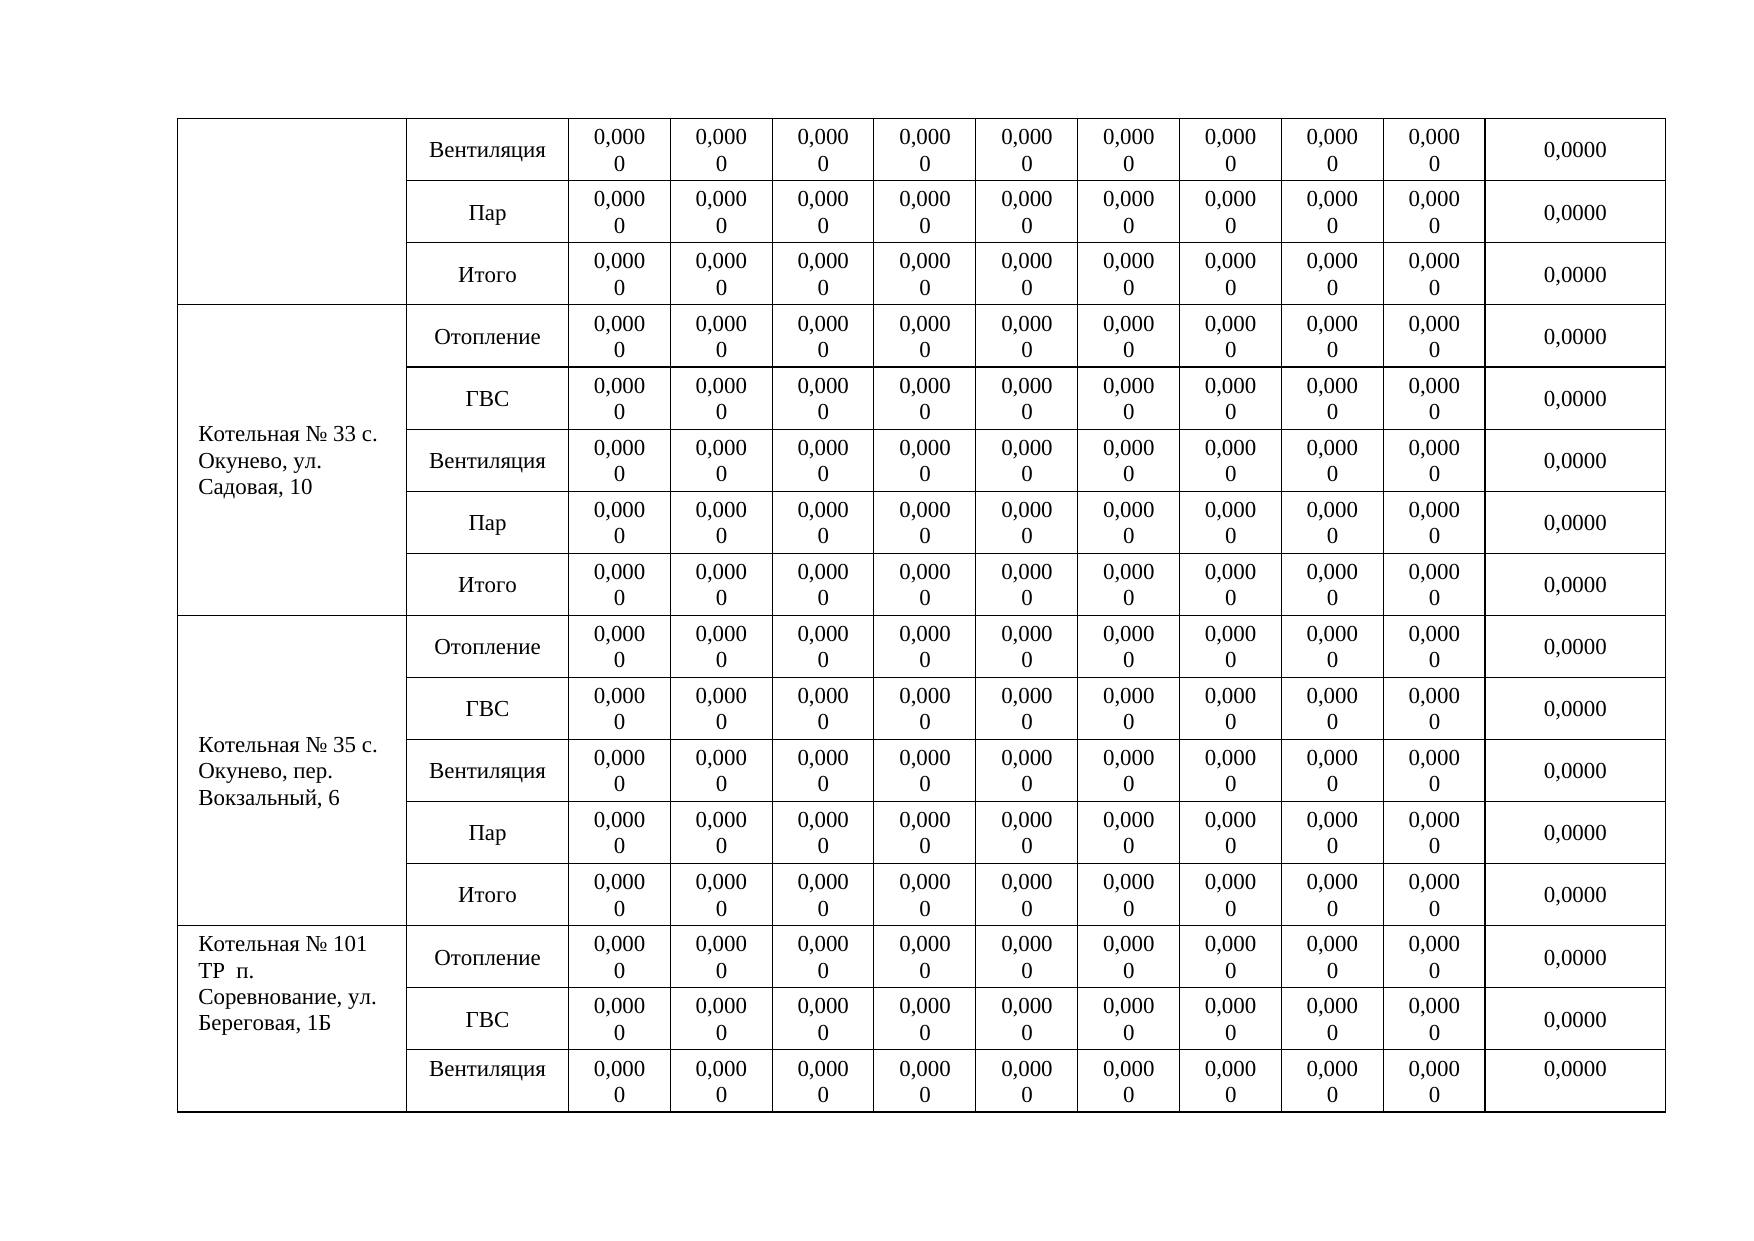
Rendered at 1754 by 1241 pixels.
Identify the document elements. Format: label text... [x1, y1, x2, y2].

table_cell 0,0000 [671, 616, 772, 677]
table_cell 0,0000 [1078, 492, 1179, 553]
table_cell 0,0000 [671, 243, 772, 304]
table_cell 0,0000 [874, 305, 975, 366]
table_cell 0,0000 [976, 368, 1077, 428]
table_cell 0,0000 [1486, 926, 1665, 987]
table_cell 0,0000 [874, 554, 975, 615]
table_cell 0,0000 [1180, 492, 1281, 553]
table_cell 0,0000 [671, 1050, 772, 1111]
table_cell 0,0000 [671, 740, 772, 801]
table_cell Итого [407, 864, 568, 925]
table_cell 0,0000 [976, 802, 1077, 863]
table_cell 0,0000 [1282, 554, 1383, 615]
table_cell 0,0000 [1282, 119, 1383, 180]
table_cell Пар [407, 802, 568, 863]
table_cell 0,0000 [569, 988, 670, 1049]
table_cell 0,0000 [671, 864, 772, 925]
table_cell 0,0000 [1078, 554, 1179, 615]
table_cell 0,0000 [773, 368, 873, 428]
table_cell 0,0000 [1486, 492, 1665, 553]
table_cell Пар [407, 492, 568, 553]
table_cell 0,0000 [671, 678, 772, 739]
table_cell 0,0000 [1282, 802, 1383, 863]
table_cell 0,0000 [1486, 740, 1665, 801]
table_cell 0,0000 [1282, 926, 1383, 987]
table_cell 0,0000 [1180, 678, 1281, 739]
table_cell 0,0000 [1384, 119, 1484, 180]
table_cell 0,0000 [1180, 616, 1281, 677]
table_cell 0,0000 [671, 368, 772, 428]
table_cell 0,0000 [976, 119, 1077, 180]
table_cell 0,0000 [1078, 802, 1179, 863]
table_cell 0,0000 [1078, 864, 1179, 925]
table_cell Итого [407, 243, 568, 304]
table_cell 0,0000 [1384, 243, 1484, 304]
table_cell 0,0000 [1486, 305, 1665, 366]
table_cell 0,0000 [1078, 119, 1179, 180]
table_cell 0,0000 [569, 802, 670, 863]
table_cell 0,0000 [1180, 368, 1281, 428]
table_cell 0,0000 [1486, 368, 1665, 428]
table_cell 0,0000 [1078, 305, 1179, 366]
table_cell 0,0000 [671, 554, 772, 615]
table_cell 0,0000 [1180, 926, 1281, 987]
table_cell 0,0000 [1282, 368, 1383, 428]
table_cell 0,0000 [976, 678, 1077, 739]
table_cell 0,0000 [1180, 864, 1281, 925]
table_cell 0,0000 [1486, 181, 1665, 242]
table_cell 0,0000 [773, 119, 873, 180]
table_cell 0,0000 [1282, 492, 1383, 553]
table_cell 0,0000 [874, 988, 975, 1049]
table_cell 0,0000 [1282, 988, 1383, 1049]
table_cell 0,0000 [1486, 616, 1665, 677]
table_cell 0,0000 [1282, 430, 1383, 491]
table_cell 0,0000 [671, 926, 772, 987]
table_cell 0,0000 [976, 181, 1077, 242]
table_cell 0,0000 [1078, 616, 1179, 677]
table_cell 0,0000 [1282, 1050, 1383, 1111]
table_cell 0,0000 [976, 243, 1077, 304]
table_cell 0,0000 [976, 616, 1077, 677]
table_cell 0,0000 [773, 740, 873, 801]
table_cell 0,0000 [1384, 740, 1484, 801]
table_cell 0,0000 [1078, 243, 1179, 304]
table_cell 0,0000 [569, 119, 670, 180]
table_cell 0,0000 [773, 1050, 873, 1111]
table_cell 0,0000 [569, 554, 670, 615]
table_cell 0,0000 [1384, 926, 1484, 987]
table_cell 0,0000 [1384, 492, 1484, 553]
table_cell 0,0000 [1180, 1050, 1281, 1111]
table_cell Вентиляция [407, 430, 568, 491]
table_cell 0,0000 [1078, 181, 1179, 242]
table_cell 0,0000 [1282, 740, 1383, 801]
table_cell 0,0000 [1282, 864, 1383, 925]
table_cell 0,0000 [671, 119, 772, 180]
table_cell 0,0000 [569, 678, 670, 739]
table_cell 0,0000 [1384, 678, 1484, 739]
table_cell 0,0000 [976, 430, 1077, 491]
table_cell Котельная № 33 с. Окунево, ул. Садовая, 10 [178, 305, 406, 615]
table_cell Вентиляция [407, 740, 568, 801]
table_cell 0,0000 [773, 926, 873, 987]
table_cell Отопление [407, 305, 568, 366]
table_cell Котельная № 35 с. Окунево, пер. Вокзальный, 6 [178, 616, 406, 925]
table_cell 0,0000 [1486, 243, 1665, 304]
table_cell 0,0000 [671, 492, 772, 553]
table_cell 0,0000 [1486, 430, 1665, 491]
table_cell 0,0000 [976, 305, 1077, 366]
table_cell 0,0000 [773, 802, 873, 863]
table_cell 0,0000 [773, 430, 873, 491]
table_cell 0,0000 [569, 740, 670, 801]
table_cell 0,0000 [1180, 305, 1281, 366]
table_cell 0,0000 [874, 864, 975, 925]
table_cell 0,0000 [1282, 305, 1383, 366]
table_cell 0,0000 [874, 678, 975, 739]
table_cell 0,0000 [1384, 368, 1484, 428]
table_cell 0,0000 [773, 305, 873, 366]
table_cell Отопление [407, 926, 568, 987]
table_cell 0,0000 [1384, 988, 1484, 1049]
table_cell Котельная № 101 ТР п. Соревнование, ул. Береговая, 1Б [178, 926, 406, 1111]
table_cell 0,0000 [976, 1050, 1077, 1111]
table_cell 0,0000 [671, 181, 772, 242]
table_cell 0,0000 [976, 926, 1077, 987]
table_cell 0,0000 [1282, 243, 1383, 304]
table_cell 0,0000 [976, 554, 1077, 615]
table_cell 0,0000 [569, 492, 670, 553]
table_cell 0,0000 [874, 181, 975, 242]
table_cell 0,0000 [773, 864, 873, 925]
table_cell Итого [407, 554, 568, 615]
table_cell 0,0000 [1384, 554, 1484, 615]
table_cell 0,0000 [671, 988, 772, 1049]
table_cell 0,0000 [1384, 616, 1484, 677]
table_cell 0,0000 [874, 926, 975, 987]
table_cell 0,0000 [1180, 554, 1281, 615]
table_cell 0,0000 [1384, 305, 1484, 366]
table_cell 0,0000 [1384, 1050, 1484, 1111]
table_cell 0,0000 [773, 492, 873, 553]
table_cell 0,0000 [1078, 740, 1179, 801]
table_cell 0,0000 [671, 430, 772, 491]
table_cell 0,0000 [1486, 1050, 1665, 1111]
table_cell ГВС [407, 988, 568, 1049]
table_cell 0,0000 [1180, 243, 1281, 304]
table_cell 0,0000 [1078, 430, 1179, 491]
table_cell 0,0000 [773, 988, 873, 1049]
table_cell 0,0000 [1180, 181, 1281, 242]
table_cell 0,0000 [1282, 181, 1383, 242]
table_cell Вентиляция [407, 1050, 568, 1111]
table_cell 0,0000 [671, 802, 772, 863]
table_cell 0,0000 [773, 243, 873, 304]
table_cell Вентиляция [407, 119, 568, 180]
table_cell 0,0000 [1384, 181, 1484, 242]
table_cell Пар [407, 181, 568, 242]
table_cell 0,0000 [1180, 430, 1281, 491]
table_cell 0,0000 [976, 864, 1077, 925]
table_cell 0,0000 [773, 616, 873, 677]
table_cell 0,0000 [1078, 368, 1179, 428]
table_cell 0,0000 [1180, 119, 1281, 180]
table_cell 0,0000 [1180, 988, 1281, 1049]
table_cell 0,0000 [1384, 430, 1484, 491]
table_cell 0,0000 [874, 492, 975, 553]
table_cell 0,0000 [569, 368, 670, 428]
table_cell 0,0000 [1282, 678, 1383, 739]
table_cell 0,0000 [1180, 802, 1281, 863]
table_cell 0,0000 [569, 243, 670, 304]
table_cell 0,0000 [874, 802, 975, 863]
table_cell 0,0000 [1486, 554, 1665, 615]
table_cell 0,0000 [1384, 864, 1484, 925]
table_cell 0,0000 [874, 430, 975, 491]
table_cell 0,0000 [773, 678, 873, 739]
table_cell 0,0000 [1180, 740, 1281, 801]
table_cell 0,0000 [1486, 119, 1665, 180]
table_cell 0,0000 [773, 181, 873, 242]
table_cell 0,0000 [874, 616, 975, 677]
table_cell 0,0000 [569, 305, 670, 366]
table_cell 0,0000 [1486, 988, 1665, 1049]
table_cell 0,0000 [1078, 988, 1179, 1049]
table_cell Отопление [407, 616, 568, 677]
table_cell 0,0000 [1282, 616, 1383, 677]
table_cell 0,0000 [569, 181, 670, 242]
table_cell 0,0000 [1078, 1050, 1179, 1111]
table_cell 0,0000 [874, 740, 975, 801]
table_cell 0,0000 [569, 430, 670, 491]
table_cell ГВС [407, 678, 568, 739]
table_cell 0,0000 [1078, 926, 1179, 987]
table_cell 0,0000 [976, 988, 1077, 1049]
table_cell 0,0000 [1486, 864, 1665, 925]
table_cell 0,0000 [671, 305, 772, 366]
table_cell 0,0000 [569, 616, 670, 677]
table_cell 0,0000 [569, 1050, 670, 1111]
table_cell 0,0000 [874, 119, 975, 180]
table_cell 0,0000 [874, 243, 975, 304]
table_cell ГВС [407, 368, 568, 428]
table_cell 0,0000 [976, 492, 1077, 553]
table_cell 0,0000 [569, 864, 670, 925]
table_cell 0,0000 [874, 1050, 975, 1111]
table_cell 0,0000 [976, 740, 1077, 801]
table_cell 0,0000 [773, 554, 873, 615]
table_cell 0,0000 [1486, 802, 1665, 863]
table_cell 0,0000 [1384, 802, 1484, 863]
table_cell 0,0000 [1486, 678, 1665, 739]
table_cell 0,0000 [1078, 678, 1179, 739]
table_cell 0,0000 [569, 926, 670, 987]
table_cell 0,0000 [874, 368, 975, 428]
